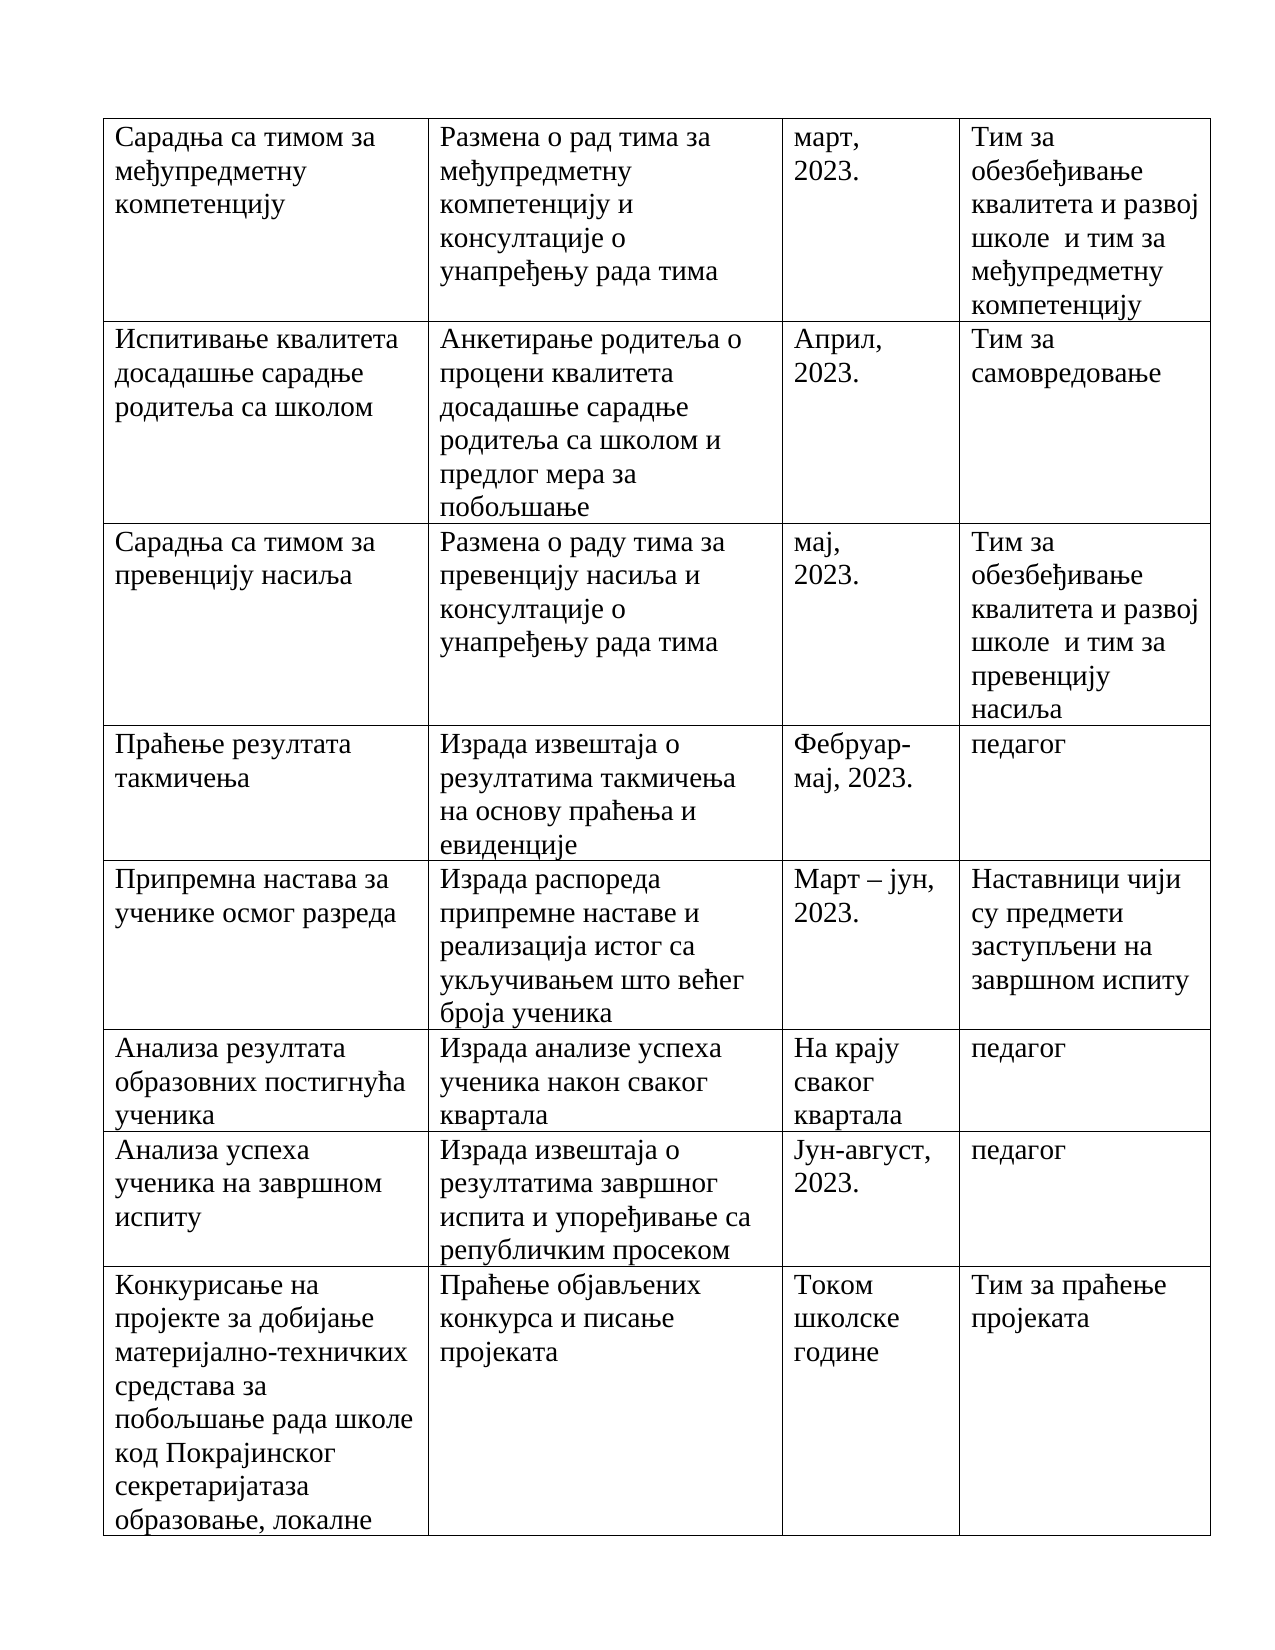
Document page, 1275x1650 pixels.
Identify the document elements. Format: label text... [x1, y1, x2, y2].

table_cell Тим за обезбеђивање квалитета и развој школе и тим за превенцију насиља [960, 524, 1210, 725]
table_cell Испитивање квалитета досадашње сарадње родитеља са школом [104, 322, 428, 523]
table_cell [783, 1267, 959, 1535]
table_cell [429, 1267, 782, 1535]
table_cell март, 2023. [783, 119, 959, 321]
table_cell Април, 2023. [783, 322, 959, 523]
table_cell Јун-август, 2023. [783, 1132, 959, 1266]
table_cell Припремна настава за ученике осмог разреда [104, 861, 428, 1029]
table_cell Анкетирање родитеља о процени квалитета досадашње сарадње родитеља са школом и предлог мера за побољшање [429, 322, 782, 523]
table_cell Тим за обезбеђивање квалитета и развој школе и тим за међупредметну компетенцију [960, 119, 1210, 321]
table_cell На крају сваког квартала [783, 1030, 959, 1131]
table_cell педагог [960, 1030, 1210, 1131]
table_cell Март – јун, 2023. [783, 861, 959, 1029]
table_cell Фебруар- мај, 2023. [783, 726, 959, 860]
table_cell Праћење резултата такмичења [104, 726, 428, 860]
table_cell Анализа резултата образовних постигнућа ученика [104, 1030, 428, 1131]
table_cell Сарадња са тимом за превенцију насиља [104, 524, 428, 725]
table_cell Тим за самовредовање [960, 322, 1210, 523]
table_cell Израда распореда припремне наставе и реализација истог са укључивањем што већег броја ученика [429, 861, 782, 1029]
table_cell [960, 1267, 1210, 1535]
table_cell Размена о раду тима за превенцију насиља и консултације о унапређењу рада тима [429, 524, 782, 725]
table_cell педагог [960, 1132, 1210, 1266]
table_cell Анализа успеха ученика на завршном испиту [104, 1132, 428, 1266]
table_cell Израда извештаја о резултатима завршног испита и упоређивање са републичким просеком [429, 1132, 782, 1266]
table_cell Сарадња са тимом за међупредметну компетенцију [104, 119, 428, 321]
table_cell Размена о рад тима за међупредметну компетенцију и консултације о унапређењу рада тима [429, 119, 782, 321]
table_cell Израда извештаја о резултатима такмичења на основу праћења и евиденције [429, 726, 782, 860]
table_cell Израда анализе успеха ученика након сваког квартала [429, 1030, 782, 1131]
table_cell педагог [960, 726, 1210, 860]
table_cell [104, 1267, 428, 1535]
table_cell Наставници чији су предмети заступљени на завршном испиту [960, 861, 1210, 1029]
table_cell мај, 2023. [783, 524, 959, 725]
